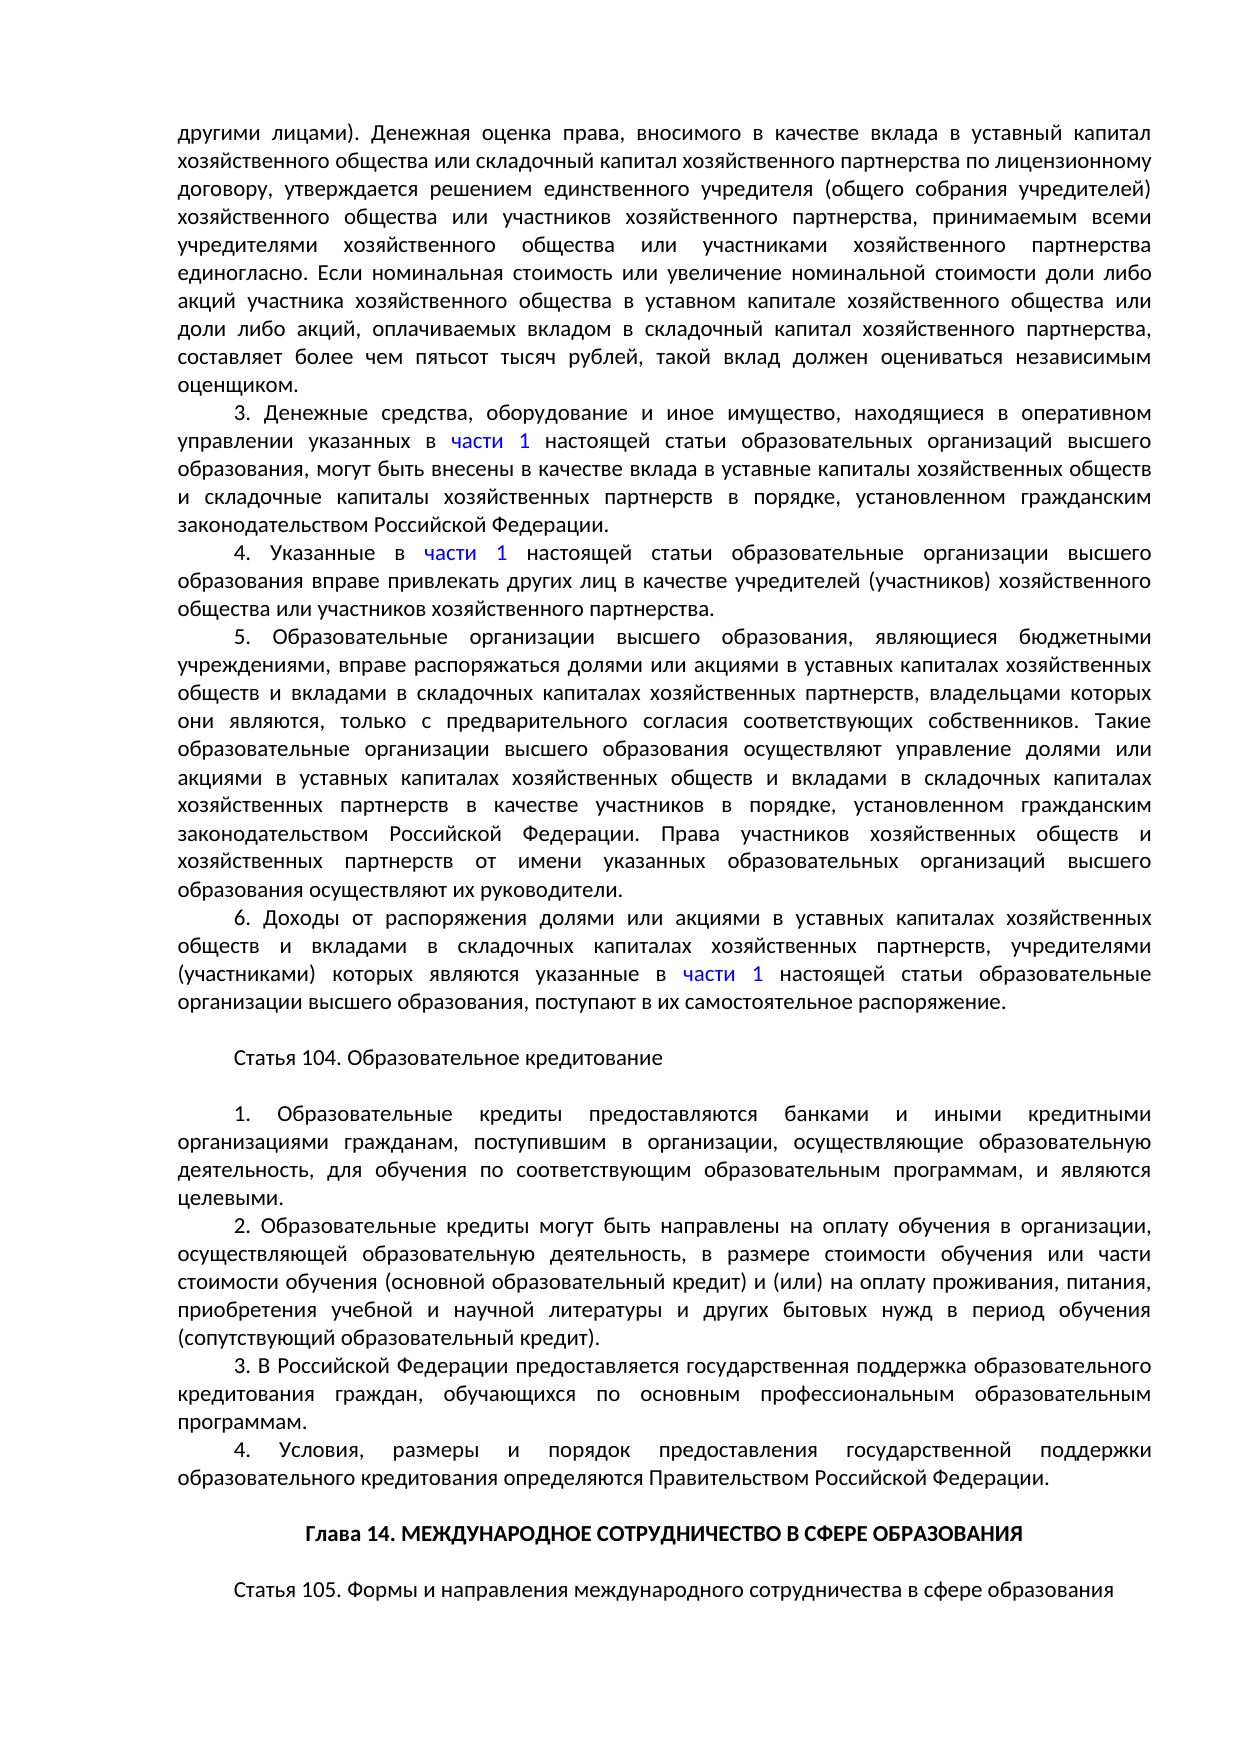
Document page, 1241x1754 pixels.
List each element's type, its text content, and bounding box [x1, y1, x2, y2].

text 1. Образовательные кредиты предоставляются банками и иными кредитными организациями гражданам, поступившим в организации, осуществляющие образовательную деятельность, для обучения по соответствующим образовательным программам, и являются целевыми. [177, 1099, 1152, 1211]
text Глава 14. МЕЖДУНАРОДНОЕ СОТРУДНИЧЕСТВО В СФЕРЕ ОБРАЗОВАНИЯ [177, 1519, 1152, 1547]
text 4. Указанные в части 1 настоящей статьи образовательные организации высшего образования вправе привлекать других лиц в качестве учредителей (участников) хозяйственного общества или участников хозяйственного партнерства. [177, 538, 1152, 622]
text 6. Доходы от распоряжения долями или акциями в уставных капиталах хозяйственных обществ и вкладами в складочных капиталах хозяйственных партнерств, учредителями (участниками) которых являются указанные в части 1 настоящей статьи образовательные организации высшего образования, поступают в их самостоятельное распоряжение. [177, 903, 1152, 1015]
text 3. В Российской Федерации предоставляется государственная поддержка образовательного кредитования граждан, обучающихся по основным профессиональным образовательным программам. [177, 1351, 1152, 1435]
text 4. Условия, размеры и порядок предоставления государственной поддержки образовательного кредитования определяются Правительством Российской Федерации. [177, 1435, 1152, 1491]
text 3. Денежные средства, оборудование и иное имущество, находящиеся в оперативном управлении указанных в части 1 настоящей статьи образовательных организаций высшего образования, могут быть внесены в качестве вклада в уставные капиталы хозяйственных обществ и складочные капиталы хозяйственных партнерств в порядке, установленном гражданским законодательством Российской Федерации. [177, 398, 1152, 538]
text Статья 105. Формы и направления международного сотрудничества в сфере образования [177, 1575, 1152, 1603]
text Статья 104. Образовательное кредитование [177, 1043, 1152, 1071]
text 2. Образовательные кредиты могут быть направлены на оплату обучения в организации, осуществляющей образовательную деятельность, в размере стоимости обучения или части стоимости обучения (основной образовательный кредит) и (или) на оплату проживания, питания, приобретения учебной и научной литературы и других бытовых нужд в период обучения (сопутствующий образовательный кредит). [177, 1211, 1152, 1351]
text 5. Образовательные организации высшего образования, являющиеся бюджетными учреждениями, вправе распоряжаться долями или акциями в уставных капиталах хозяйственных обществ и вкладами в складочных капиталах хозяйственных партнерств, владельцами которых они являются, только с предварительного согласия соответствующих собственников. Такие образовательные организации высшего образования осуществляют управление долями или акциями в уставных капиталах хозяйственных обществ и вкладами в складочных капиталах хозяйственных партнерств в качестве участников в порядке, установленном гражданским законодательством Российской Федерации. Права участников хозяйственных обществ и хозяйственных партнерств от имени указанных образовательных организаций высшего образования осуществляют их руководители. [177, 622, 1152, 903]
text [177, 118, 1152, 398]
